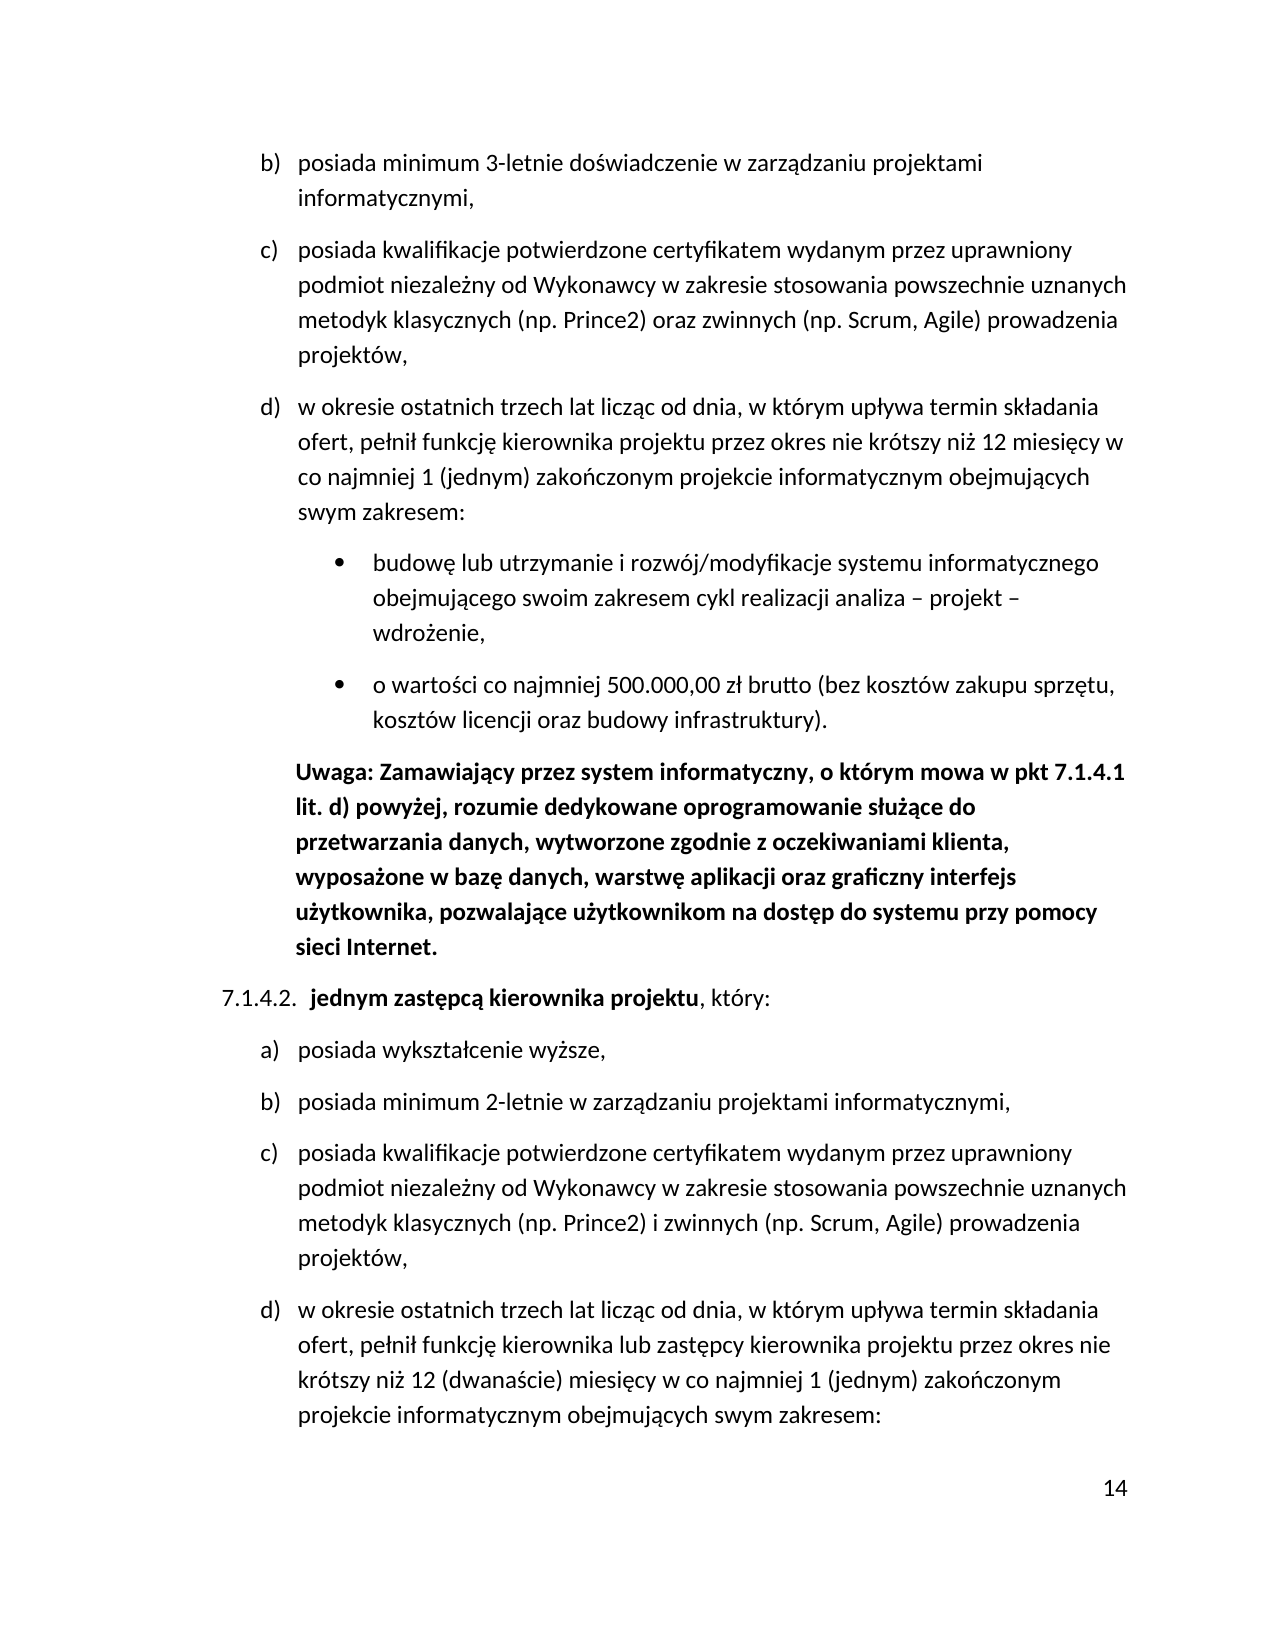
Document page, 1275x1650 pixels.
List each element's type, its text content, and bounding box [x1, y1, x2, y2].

list posiada minimum 3-letnie doświadczenie w zarządzaniu projektami informatycznymi, [260, 148, 1127, 213]
list w okresie ostatnich trzech lat licząc od dnia, w którym upływa termin składania ofert, pełnił funkcję kierownika lub zastępcy kierownika projektu przez okres nie krótszy niż 12 (dwanaście) miesięcy w co najmniej 1 (jednym) zakończonym projekcie informatycznym obejmujących swym zakresem: [260, 1294, 1127, 1430]
list o wartości co najmniej 500.000,00 zł brutto (bez kosztów zakupu sprzętu, kosztów licencji oraz budowy infrastruktury). [335, 669, 1127, 735]
text Uwaga: Zamawiający przez system informatyczny, o którym mowa w pkt 7.1.4.1 lit. d) powyżej, rozumie dedykowane oprogramowanie służące do przetwarzania danych, wytworzone zgodnie z oczekiwaniami klienta, wyposażone w bazę danych, warstwę aplikacji oraz graficzny interfejs użytkownika, pozwalające użytkownikom na dostęp do systemu przy pomocy sieci Internet. [295, 756, 1127, 961]
list posiada minimum 2-letnie w zarządzaniu projektami informatycznymi, [260, 1086, 1127, 1116]
list posiada wykształcenie wyższe, [260, 1034, 1127, 1065]
list jednym zastępcą kierownika projektu, który: [221, 983, 1127, 1013]
list posiada kwalifikacje potwierdzone certyfikatem wydanym przez uprawniony podmiot niezależny od Wykonawcy w zakresie stosowania powszechnie uznanych metodyk klasycznych (np. Prince2) oraz zwinnych (np. Scrum, Agile) prowadzenia projektów, [260, 234, 1127, 370]
list posiada kwalifikacje potwierdzone certyfikatem wydanym przez uprawniony podmiot niezależny od Wykonawcy w zakresie stosowania powszechnie uznanych metodyk klasycznych (np. Prince2) i zwinnych (np. Scrum, Agile) prowadzenia projektów, [260, 1138, 1127, 1273]
list w okresie ostatnich trzech lat licząc od dnia, w którym upływa termin składania ofert, pełnił funkcję kierownika projektu przez okres nie krótszy niż 12 miesięcy w co najmniej 1 (jednym) zakończonym projekcie informatycznym obejmujących swym zakresem: [260, 391, 1127, 526]
list budowę lub utrzymanie i rozwój/modyfikacje systemu informatycznego obejmującego swoim zakresem cykl realizacji analiza – projekt – wdrożenie, [335, 548, 1127, 648]
